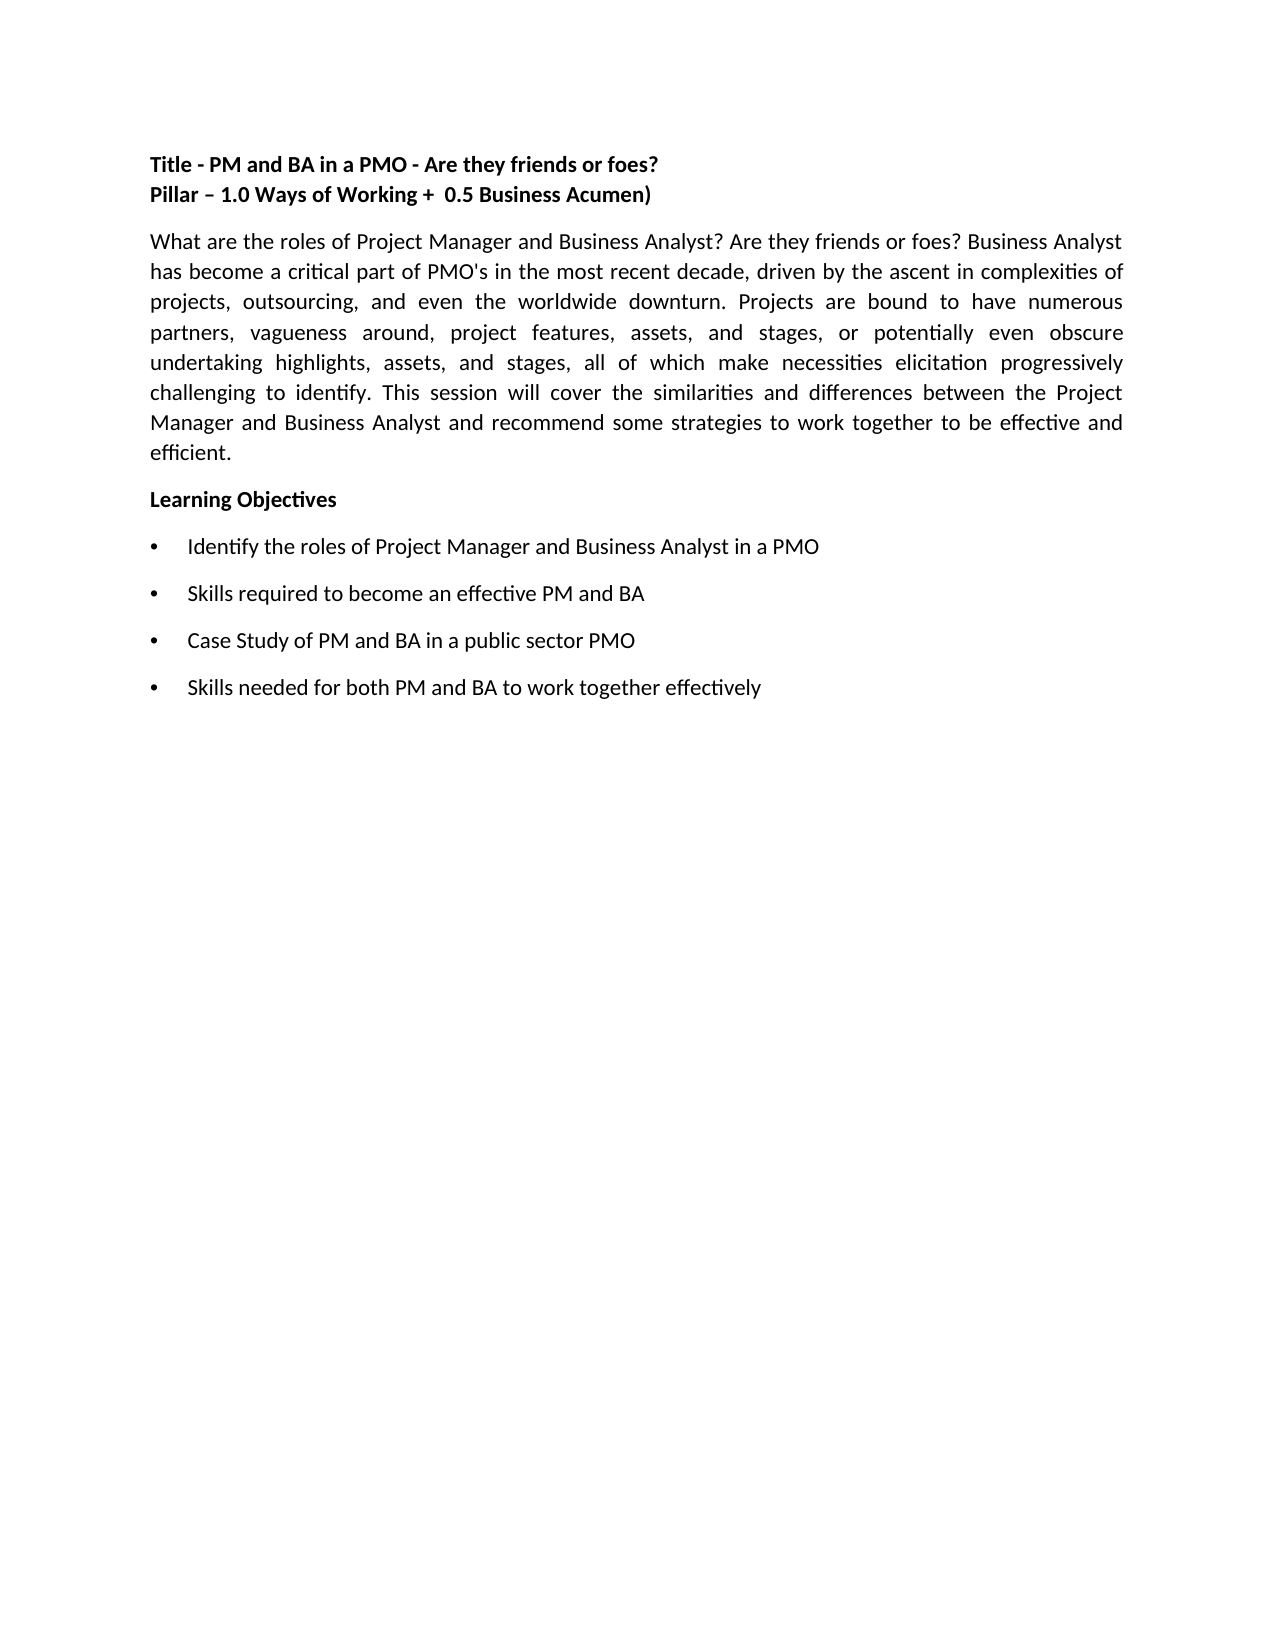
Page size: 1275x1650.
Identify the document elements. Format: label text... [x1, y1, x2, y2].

list Skills needed for both PM and BA to work together effectively [150, 673, 1125, 701]
list Identify the roles of Project Manager and Business Analyst in a PMO [150, 532, 1125, 560]
list Skills required to become an effective PM and BA [150, 579, 1125, 607]
text What are the roles of Project Manager and Business Analyst? Are they friends or foes? Business Analyst has become a critical part of PMO's in the most recent decade, driven by the ascent in complexities of projects, outsourcing, and even the worldwide downturn. Projects are bound to have numerous partners, vagueness around, project features, assets, and stages, or potentially even obscure undertaking highlights, assets, and stages, all of which make necessities elicitation progressively challenging to identify. This session will cover the similarities and differences between the Project Manager and Business Analyst and recommend some strategies to work together to be effective and efficient. [150, 227, 1125, 467]
text Learning Objectives [150, 485, 1125, 513]
list Case Study of PM and BA in a public sector PMO [150, 626, 1125, 654]
text Title - PM and BA in a PMO - Are they friends or foes? Pillar – 1.0 Ways of Working + 0.5 Business Acumen) [150, 150, 1125, 208]
